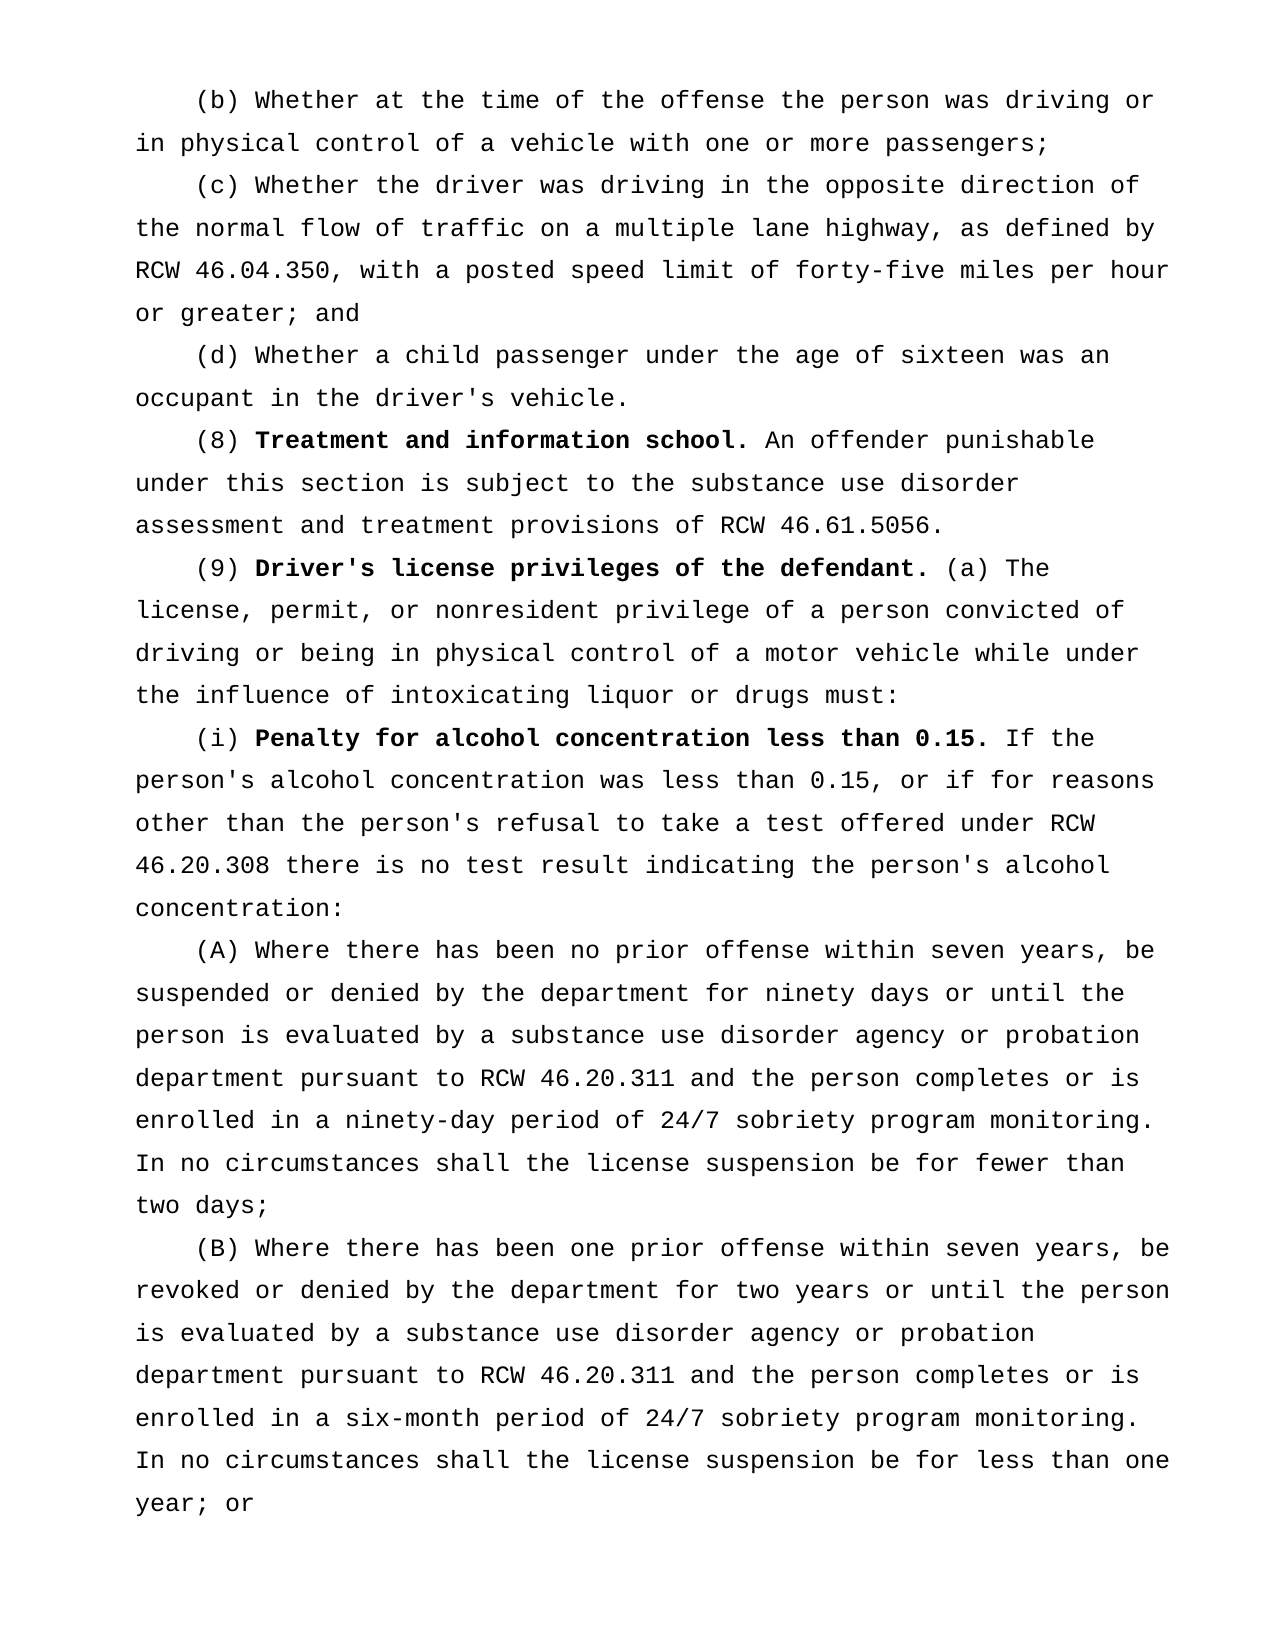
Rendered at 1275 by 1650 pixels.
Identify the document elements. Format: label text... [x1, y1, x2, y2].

text (B) Where there has been one prior offense within seven years, be revoked or denied by the department for two years or until the person is evaluated by a substance use disorder agency or probation department pursuant to RCW 46.20.311 and the person completes or is enrolled in a six-month period of 24/7 sobriety program monitoring. In no circumstances shall the license suspension be for less than one year; or [135, 1222, 1170, 1520]
text (d) Whether a child passenger under the age of sixteen was an occupant in the driver's vehicle. [135, 330, 1170, 415]
text (b) Whether at the time of the offense the person was driving or in physical control of a vehicle with one or more passengers; [135, 75, 1170, 160]
text (9) Driver's license privileges of the defendant. (a) The license, permit, or nonresident privilege of a person convicted of driving or being in physical control of a motor vehicle while under the influence of intoxicating liquor or drugs must: [135, 542, 1170, 712]
text (8) Treatment and information school. An offender punishable under this section is subject to the substance use disorder assessment and treatment provisions of RCW 46.61.5056. [135, 415, 1170, 542]
text (i) Penalty for alcohol concentration less than 0.15. If the person's alcohol concentration was less than 0.15, or if for reasons other than the person's refusal to take a test offered under RCW 46.20.308 there is no test result indicating the person's alcohol concentration: [135, 712, 1170, 925]
text (c) Whether the driver was driving in the opposite direction of the normal flow of traffic on a multiple lane highway, as defined by RCW 46.04.350, with a posted speed limit of forty-five miles per hour or greater; and [135, 160, 1170, 330]
text (A) Where there has been no prior offense within seven years, be suspended or denied by the department for ninety days or until the person is evaluated by a substance use disorder agency or probation department pursuant to RCW 46.20.311 and the person completes or is enrolled in a ninety-day period of 24/7 sobriety program monitoring. In no circumstances shall the license suspension be for fewer than two days; [135, 925, 1170, 1222]
